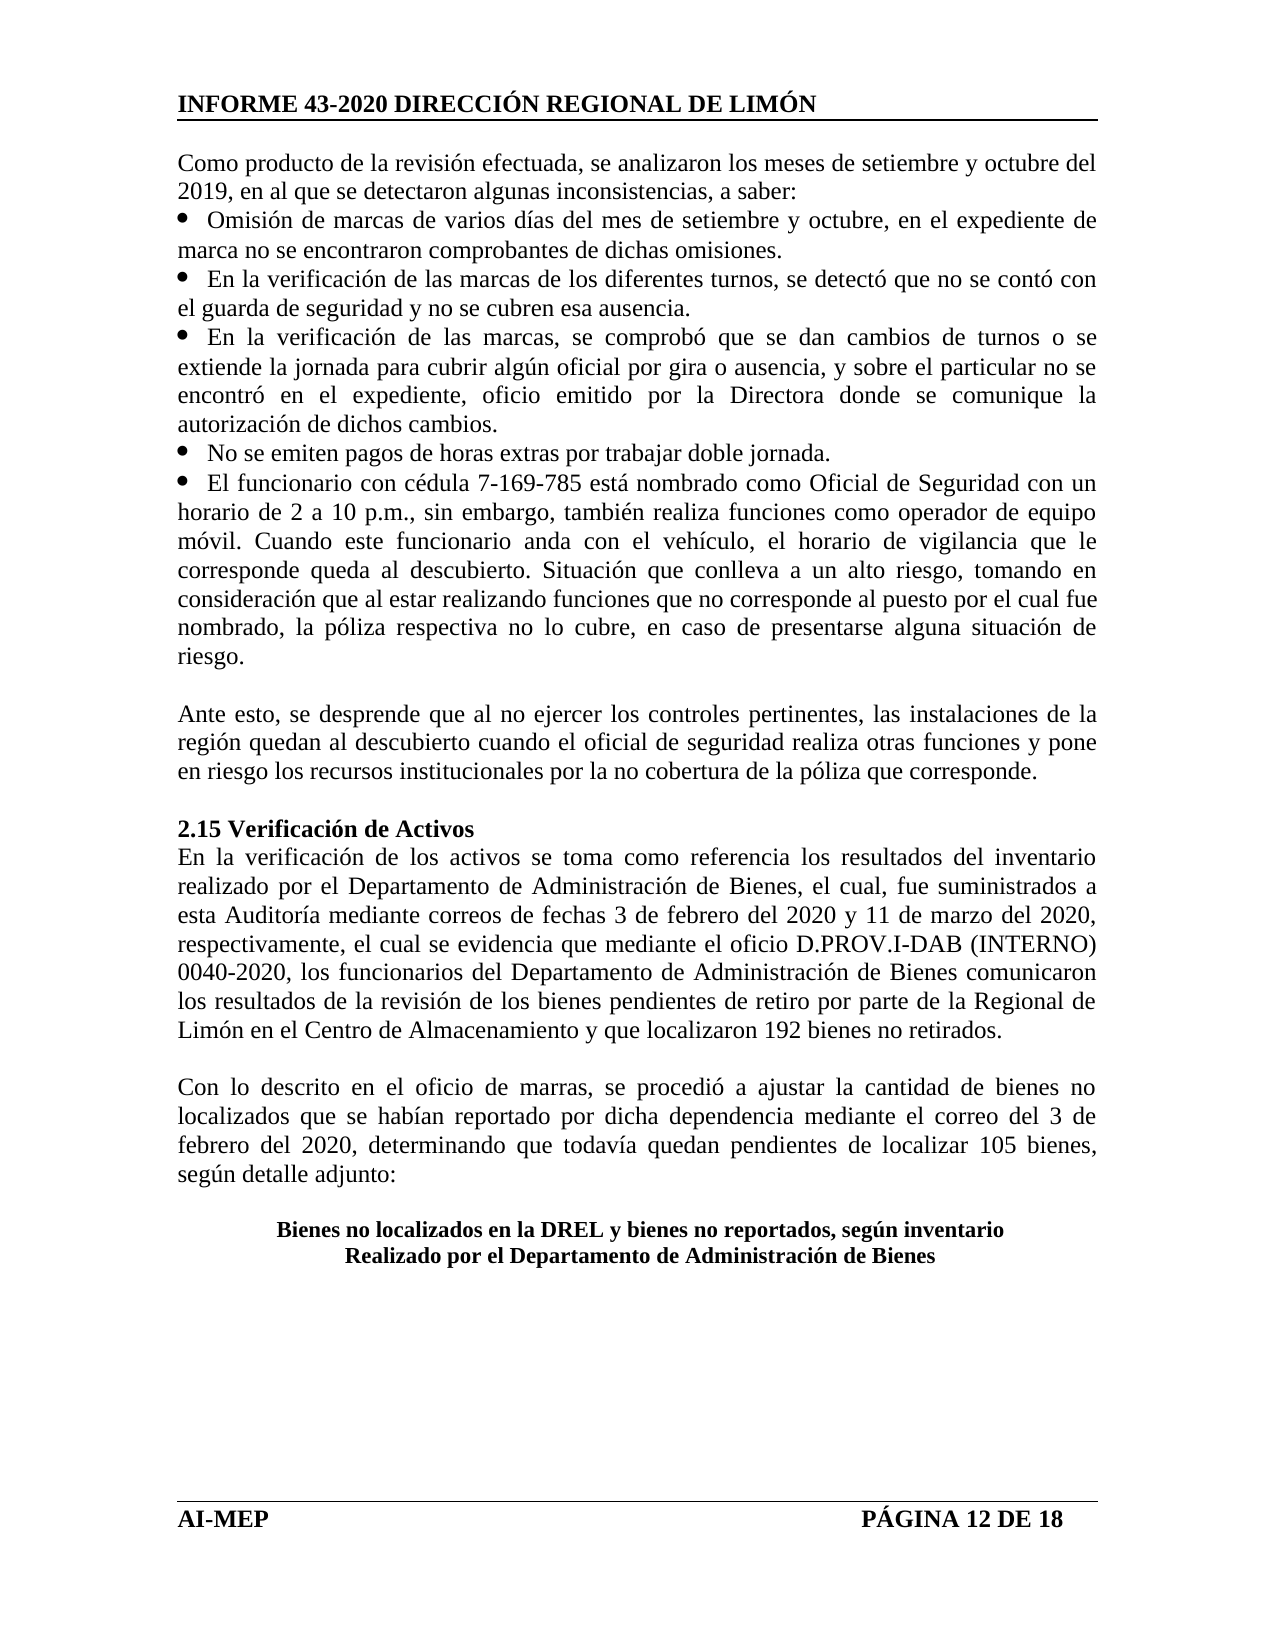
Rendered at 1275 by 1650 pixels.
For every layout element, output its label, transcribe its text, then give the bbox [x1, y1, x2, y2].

text Realizado por el Departamento de Administración de Bienes [177, 1242, 1098, 1269]
list Omisión de marcas de varios días del mes de setiembre y octubre, en el expediente de marca no se encontraron comprobantes de dichas omisiones. [177, 205, 1098, 264]
text Con lo descrito en el oficio de marras, se procedió a ajustar la cantidad de bienes no localizados que se habían reportado por dicha dependencia mediante el correo del 3 de febrero del 2020, determinando que todavía quedan pendientes de localizar 105 bienes, según detalle adjunto: [177, 1072, 1098, 1187]
list No se emiten pagos de horas extras por trabajar doble jornada. [177, 438, 1098, 468]
list El funcionario con cédula 7-169-785 está nombrado como Oficial de Seguridad con un horario de 2 a 10 p.m., sin embargo, también realiza funciones como operador de equipo móvil. Cuando este funcionario anda con el vehículo, el horario de vigilancia que le corresponde queda al descubierto. Situación que conlleva a un alto riesgo, tomando en consideración que al estar realizando funciones que no corresponde al puesto por el cual fue nombrado, la póliza respectiva no lo cubre, en caso de presentarse alguna situación de riesgo. [177, 468, 1098, 670]
text Como producto de la revisión efectuada, se analizaron los meses de setiembre y octubre del 2019, en al que se detectaron algunas inconsistencias, a saber: [177, 148, 1098, 205]
text En la verificación de los activos se toma como referencia los resultados del inventario realizado por el Departamento de Administración de Bienes, el cual, fue suministrados a esta Auditoría mediante correos de fechas 3 de febrero del 2020 y 11 de marzo del 2020, respectivamente, el cual se evidencia que mediante el oficio D.PROV.I-DAB (INTERNO) 0040-2020, los funcionarios del Departamento de Administración de Bienes comunicaron los resultados de la revisión de los bienes pendientes de retiro por parte de la Regional de Limón en el Centro de Almacenamiento y que localizaron 192 bienes no retirados. [177, 842, 1098, 1044]
list En la verificación de las marcas, se comprobó que se dan cambios de turnos o se extiende la jornada para cubrir algún oficial por gira o ausencia, y sobre el particular no se encontró en el expediente, oficio emitido por la Directora donde se comunique la autorización de dichos cambios. [177, 322, 1098, 438]
list En la verificación de las marcas de los diferentes turnos, se detectó que no se contó con el guarda de seguridad y no se cubren esa ausencia. [177, 264, 1098, 322]
text Ante esto, se desprende que al no ejercer los controles pertinentes, las instalaciones de la región quedan al descubierto cuando el oficial de seguridad realiza otras funciones y pone en riesgo los recursos institucionales por la no cobertura de la póliza que corresponde. [177, 699, 1098, 785]
text Bienes no localizados en la DREL y bienes no reportados, según inventario [177, 1216, 1098, 1242]
subtitle 2.15 Verificación de Activos [177, 814, 1098, 842]
